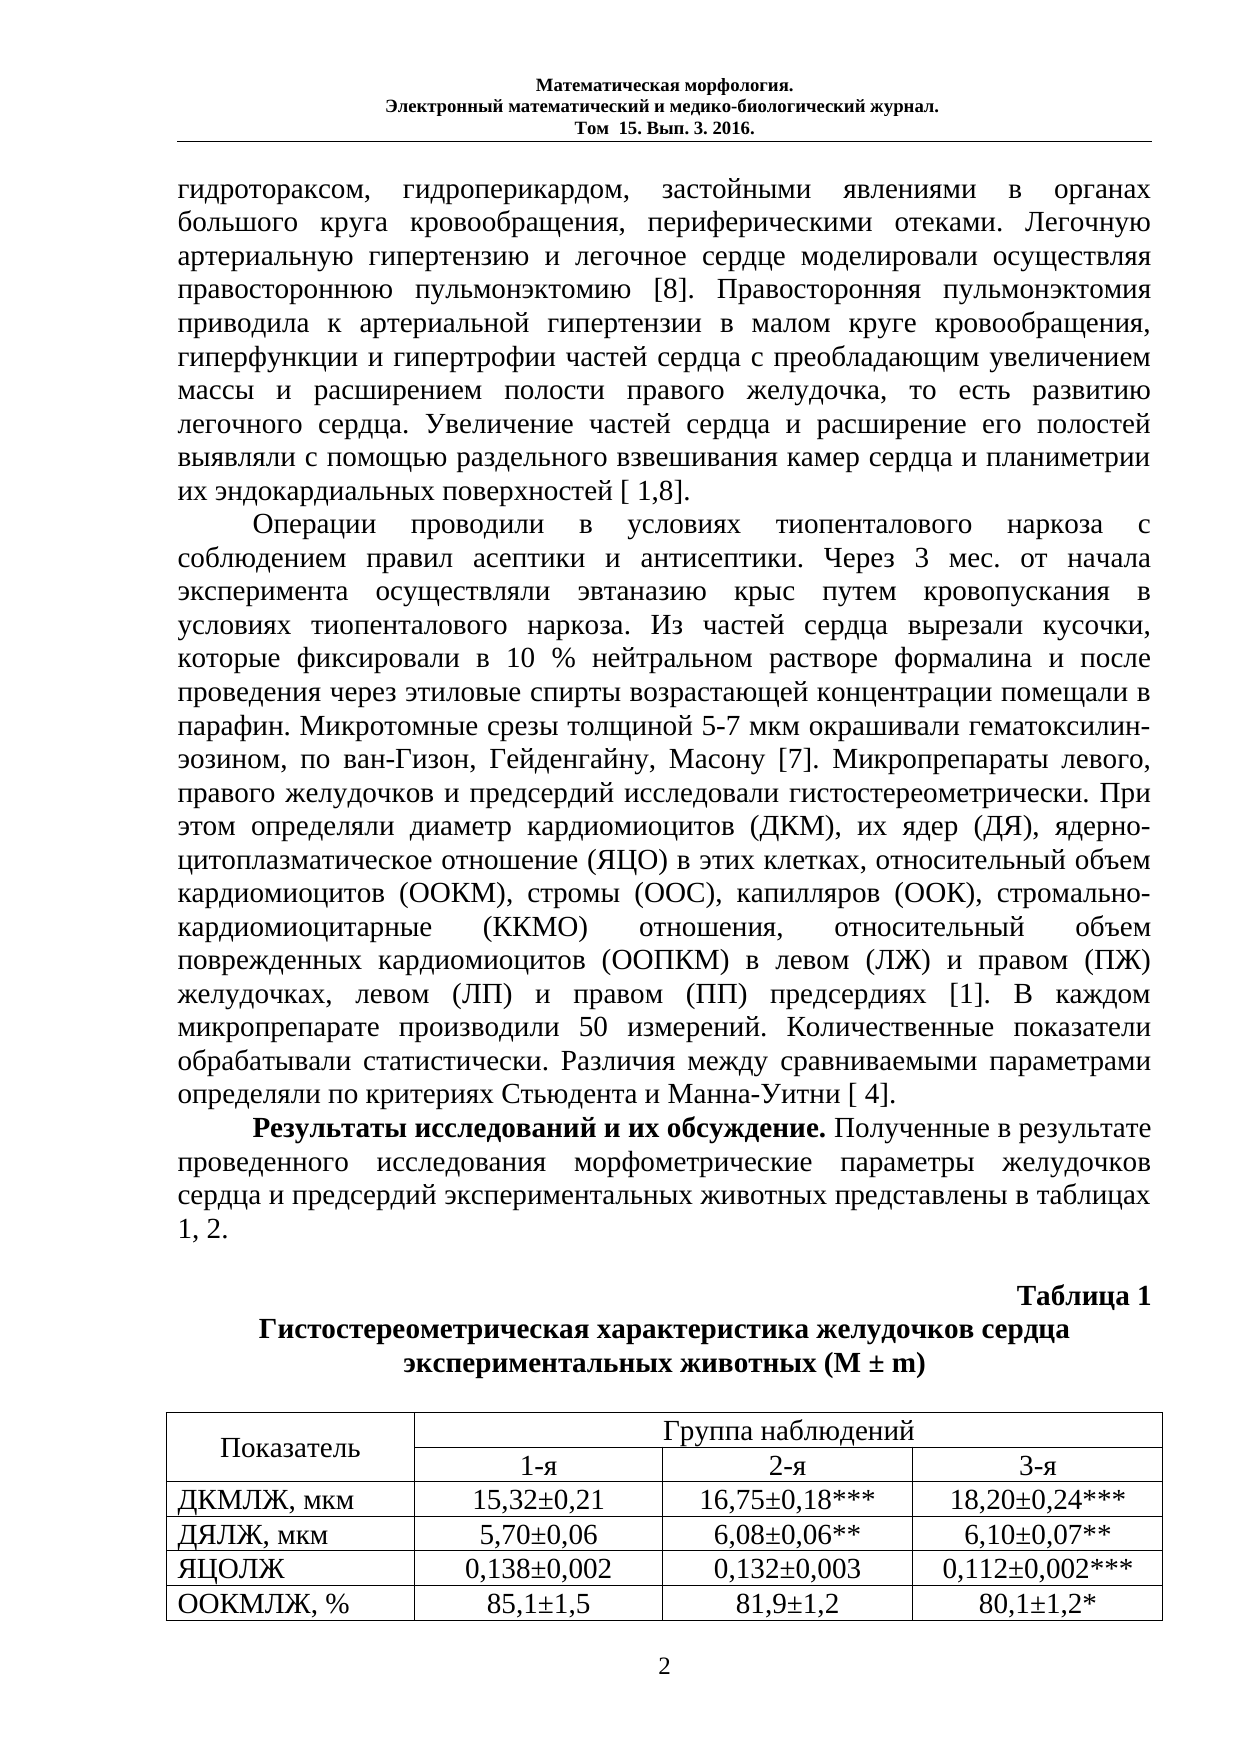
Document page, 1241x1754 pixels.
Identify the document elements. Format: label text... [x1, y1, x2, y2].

text Гистостереометрическая характеристика желудочков сердца [177, 1311, 1152, 1345]
table_cell 16,75±0,18*** [663, 1482, 912, 1516]
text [177, 171, 1152, 506]
table_cell ДЯЛЖ, мкм [167, 1517, 414, 1550]
table_cell 0,112±0,002*** [913, 1551, 1162, 1585]
table_cell 81,9±1,2 [663, 1586, 912, 1619]
table_cell 80,1±1,2* [913, 1586, 1162, 1619]
table_cell ЯЦОЛЖ [167, 1551, 414, 1585]
table_cell 0,132±0,003 [663, 1551, 912, 1585]
table_cell ООКМЛЖ, % [167, 1586, 414, 1619]
text Таблица 1 [177, 1278, 1152, 1311]
table_header Показатель [167, 1413, 414, 1481]
table_cell 18,20±0,24*** [913, 1482, 1162, 1516]
table_cell 15,32±0,21 [415, 1482, 662, 1516]
text экспериментальных животных (М ± m) [177, 1345, 1152, 1378]
text Результаты исследований и их обсуждение. Полученные в результате проведенного исследования морфометрические параметры желудочков сердца и предсердий экспериментальных животных представлены в таблицах 1, 2. [177, 1110, 1152, 1244]
table_cell 1-я [415, 1448, 662, 1481]
table_cell 85,1±1,5 [415, 1586, 662, 1619]
table_cell 5,70±0,06 [415, 1517, 662, 1550]
table_cell 6,10±0,07** [913, 1517, 1162, 1550]
table_cell 3-я [913, 1448, 1162, 1481]
table_cell 6,08±0,06** [663, 1517, 912, 1550]
table_header Группа наблюдений [415, 1413, 1162, 1447]
table_cell ДКМЛЖ, мкм [167, 1482, 414, 1516]
table_cell 0,138±0,002 [415, 1551, 662, 1585]
table_cell 2-я [663, 1448, 912, 1481]
text Операции проводили в условиях тиопенталового наркоза с соблюдением правил асептики и антисептики. Через 3 мес. от начала эксперимента осуществляли эвтаназию крыс путем кровопускания в условиях тиопенталового наркоза. Из частей сердца вырезали кусочки, которые фиксировали в 10 % нейтральном растворе формалина и после проведения через этиловые спирты возрастающей концентрации помещали в парафин. Микротомные срезы толщиной 5-7 мкм окрашивали гематоксилин-эозином, по ван-Гизон, Гейденгайну, Масону [7]. Микропрепараты левого, правого желудочков и предсердий исследовали гистостереометрически. При этом определяли диаметр кардиомиоцитов (ДКМ), их ядер (ДЯ), ядерно-цитоплазматическое отношение (ЯЦО) в этих клетках, относительный объем кардиомиоцитов (ООКМ), стромы (ООС), капилляров (ООК), стромально-кардиомиоцитарные (ККМО) отношения, относительный объем поврежденных кардиомиоцитов (ООПКМ) в левом (ЛЖ) и правом (ПЖ) желудочках, левом (ЛП) и правом (ПП) предсердиях [1]. В каждом микропрепарате производили 50 измерений. Количественные показатели обрабатывали статистически. Различия между сравниваемыми параметрами определяли по критериях Стьюдента и Манна-Уитни [ 4]. [177, 506, 1152, 1110]
